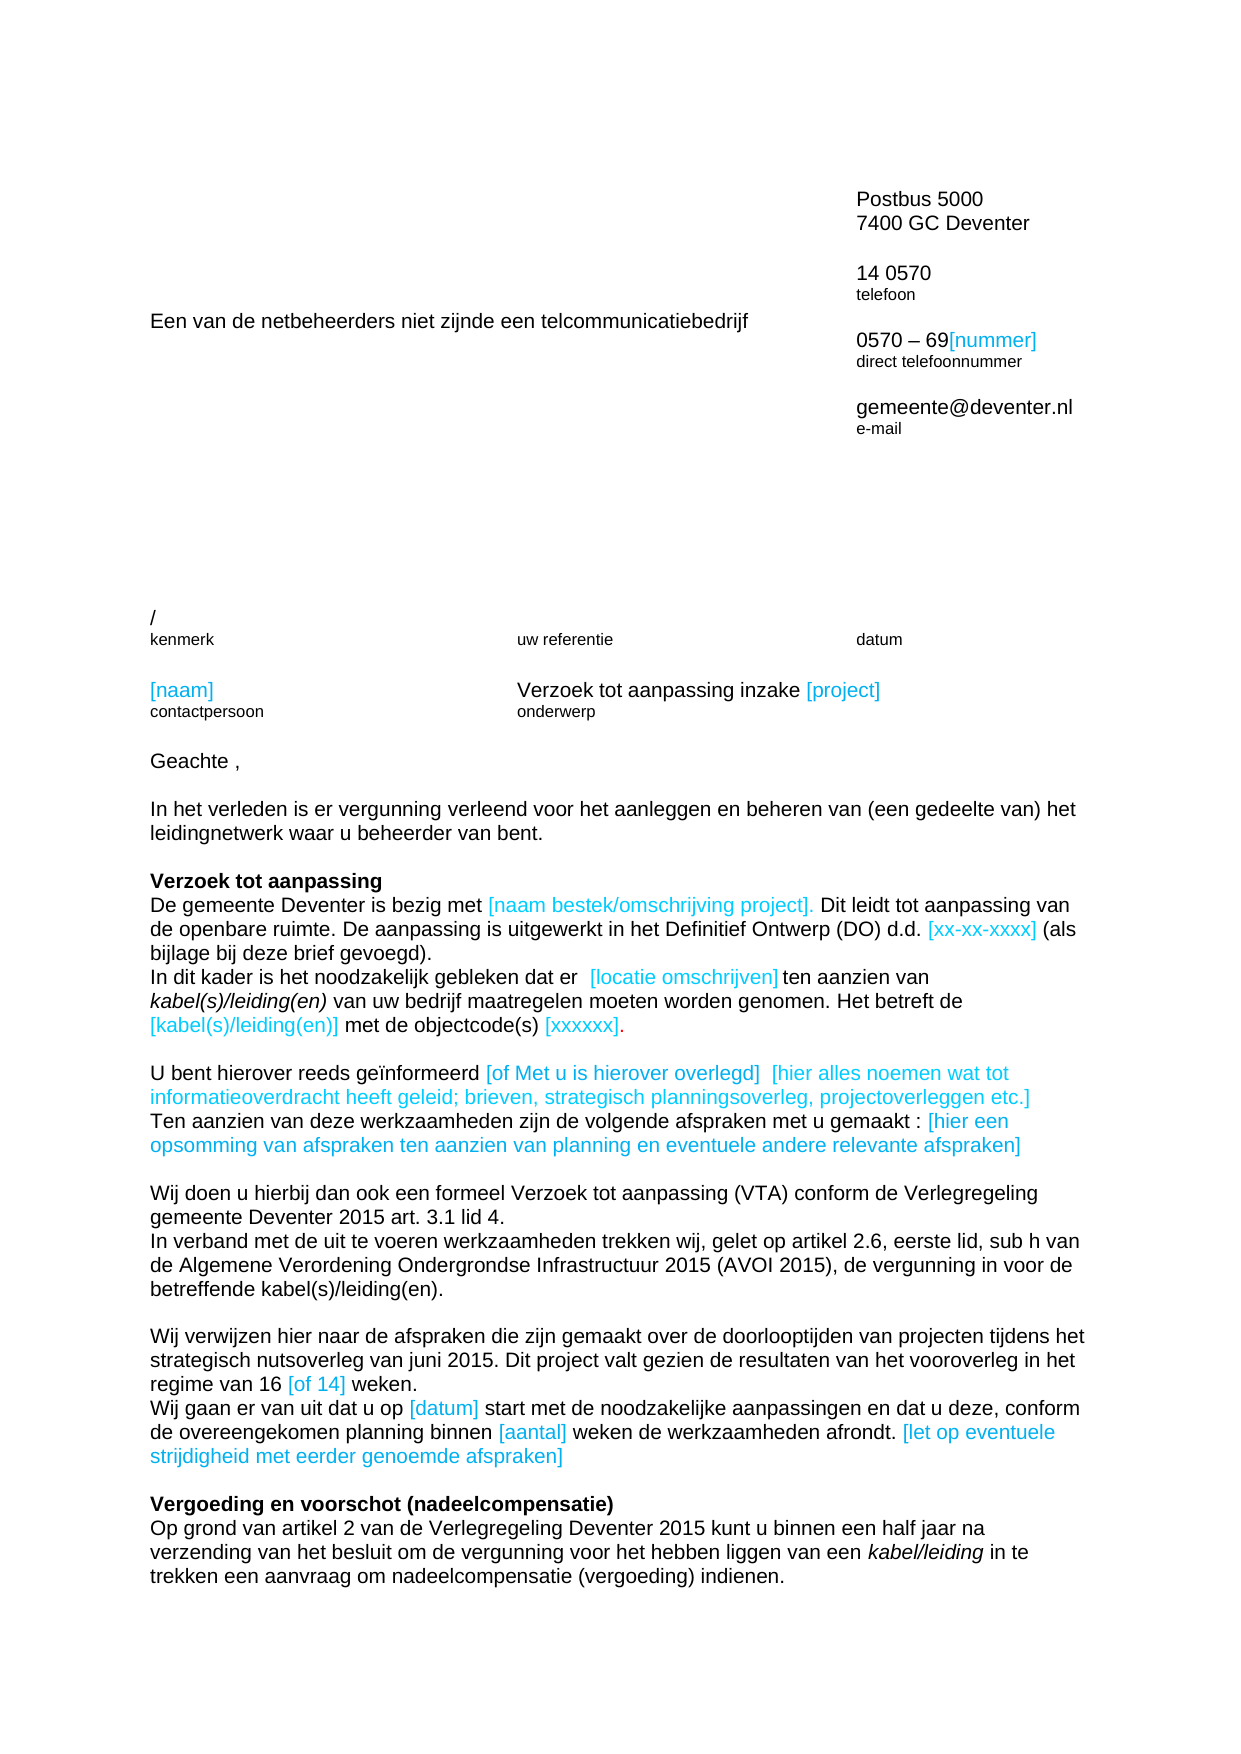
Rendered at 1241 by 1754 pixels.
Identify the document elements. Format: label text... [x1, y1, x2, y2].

text U bent hierover reeds geïnformeerd [of Met u is hierover overlegd] [hier alles noemen wat tot informatieoverdracht heeft geleid; brieven, strategisch planningsoverleg, projectoverleggen etc.] [150, 1061, 1090, 1109]
text Wij verwijzen hier naar de afspraken die zijn gemaakt over de doorlooptijden van projecten tijdens het strategisch nutsoverleg van juni 2015. Dit project valt gezien de resultaten van het vooroverleg in het regime van 16 [of 14] weken. [150, 1324, 1090, 1396]
text Vergoeding en voorschot (nadeelcompensatie) [150, 1492, 1090, 1516]
text Ten aanzien van deze werkzaamheden zijn de volgende afspraken met u gemaakt : [hier een opsomming van afspraken ten aanzien van planning en eventuele andere relevante afspraken] [150, 1109, 1090, 1157]
text Op grond van artikel 2 van de Verlegregeling Deventer 2015 kunt u binnen een half jaar na verzending van het besluit om de vergunning voor het hebben liggen van een kabel/leiding in te trekken een aanvraag om nadeelcompensatie (vergoeding) indienen. [150, 1516, 1090, 1588]
text Wij doen u hierbij dan ook een formeel Verzoek tot aanpassing (VTA) conform de Verlegregeling gemeente Deventer 2015 art. 3.1 lid 4. [150, 1181, 1090, 1228]
text De gemeente Deventer is bezig met [naam bestek/omschrijving project]. Dit leidt tot aanpassing van de openbare ruimte. De aanpassing is uitgewerkt in het Definitief Ontwerp (DO) d.d. [xx-xx-xxxx] (als bijlage bij deze brief gevoegd). [150, 893, 1090, 965]
text Wij gaan er van uit dat u op [datum] start met de noodzakelijke aanpassingen en dat u deze, conform de overeengekomen planning binnen [aantal] weken de werkzaamheden afrondt. [let op eventuele strijdigheid met eerder genoemde afspraken] [150, 1396, 1090, 1468]
text In dit kader is het noodzakelijk gebleken dat er [locatie omschrijven] ten aanzien van kabel(s)/leiding(en) van uw bedrijf maatregelen moeten worden genomen. Het betreft de [kabel(s)/leiding(en)] met de objectcode(s) [xxxxxx]. [150, 965, 1090, 1037]
text In verband met de uit te voeren werkzaamheden trekken wij, gelet op artikel 2.6, eerste lid, sub h van de Algemene Verordening Ondergrondse Infrastructuur 2015 (AVOI 2015), de vergunning in voor de betreffende kabel(s)/leiding(en). [150, 1228, 1090, 1300]
text In het verleden is er vergunning verleend voor het aanleggen en beheren van (een gedeelte van) het leidingnetwerk waar u beheerder van bent. [150, 797, 1090, 845]
text Verzoek tot aanpassing [150, 869, 1090, 893]
